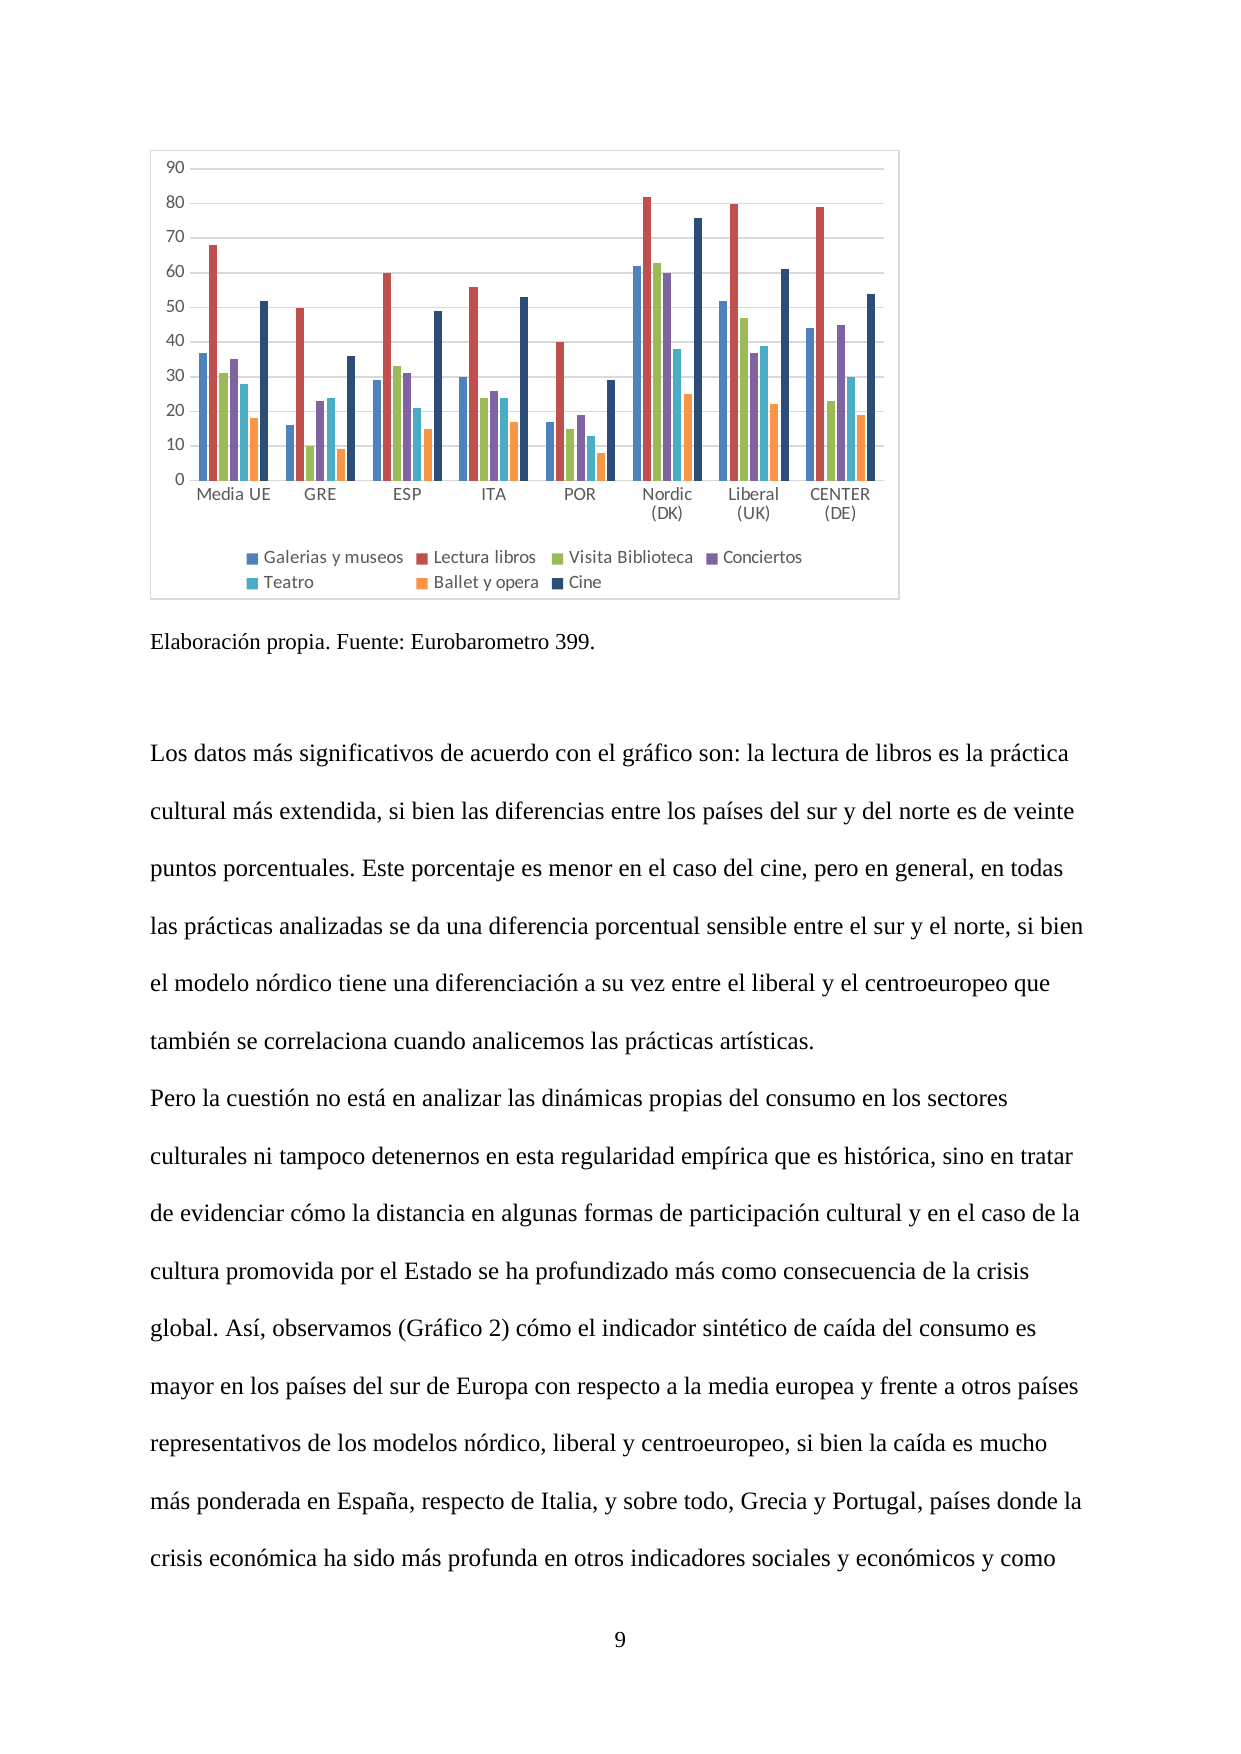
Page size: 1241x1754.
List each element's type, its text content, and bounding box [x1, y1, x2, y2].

text Elaboración propia. Fuente: Eurobarometro 399. [150, 628, 1090, 654]
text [150, 1083, 1090, 1572]
text Los datos más significativos de acuerdo con el gráfico son: la lectura de libros es la práctica cultural más extendida, si bien las diferencias entre los países del sur y del norte es de veinte puntos porcentuales. Este porcentaje es menor en el caso del cine, pero en general, en todas las prácticas analizadas se da una diferencia porcentual sensible entre el sur y el norte, si bien el modelo nórdico tiene una diferenciación a su vez entre el liberal y el centroeuropeo que también se correlaciona cuando analicemos las prácticas artísticas. [150, 738, 1090, 1054]
